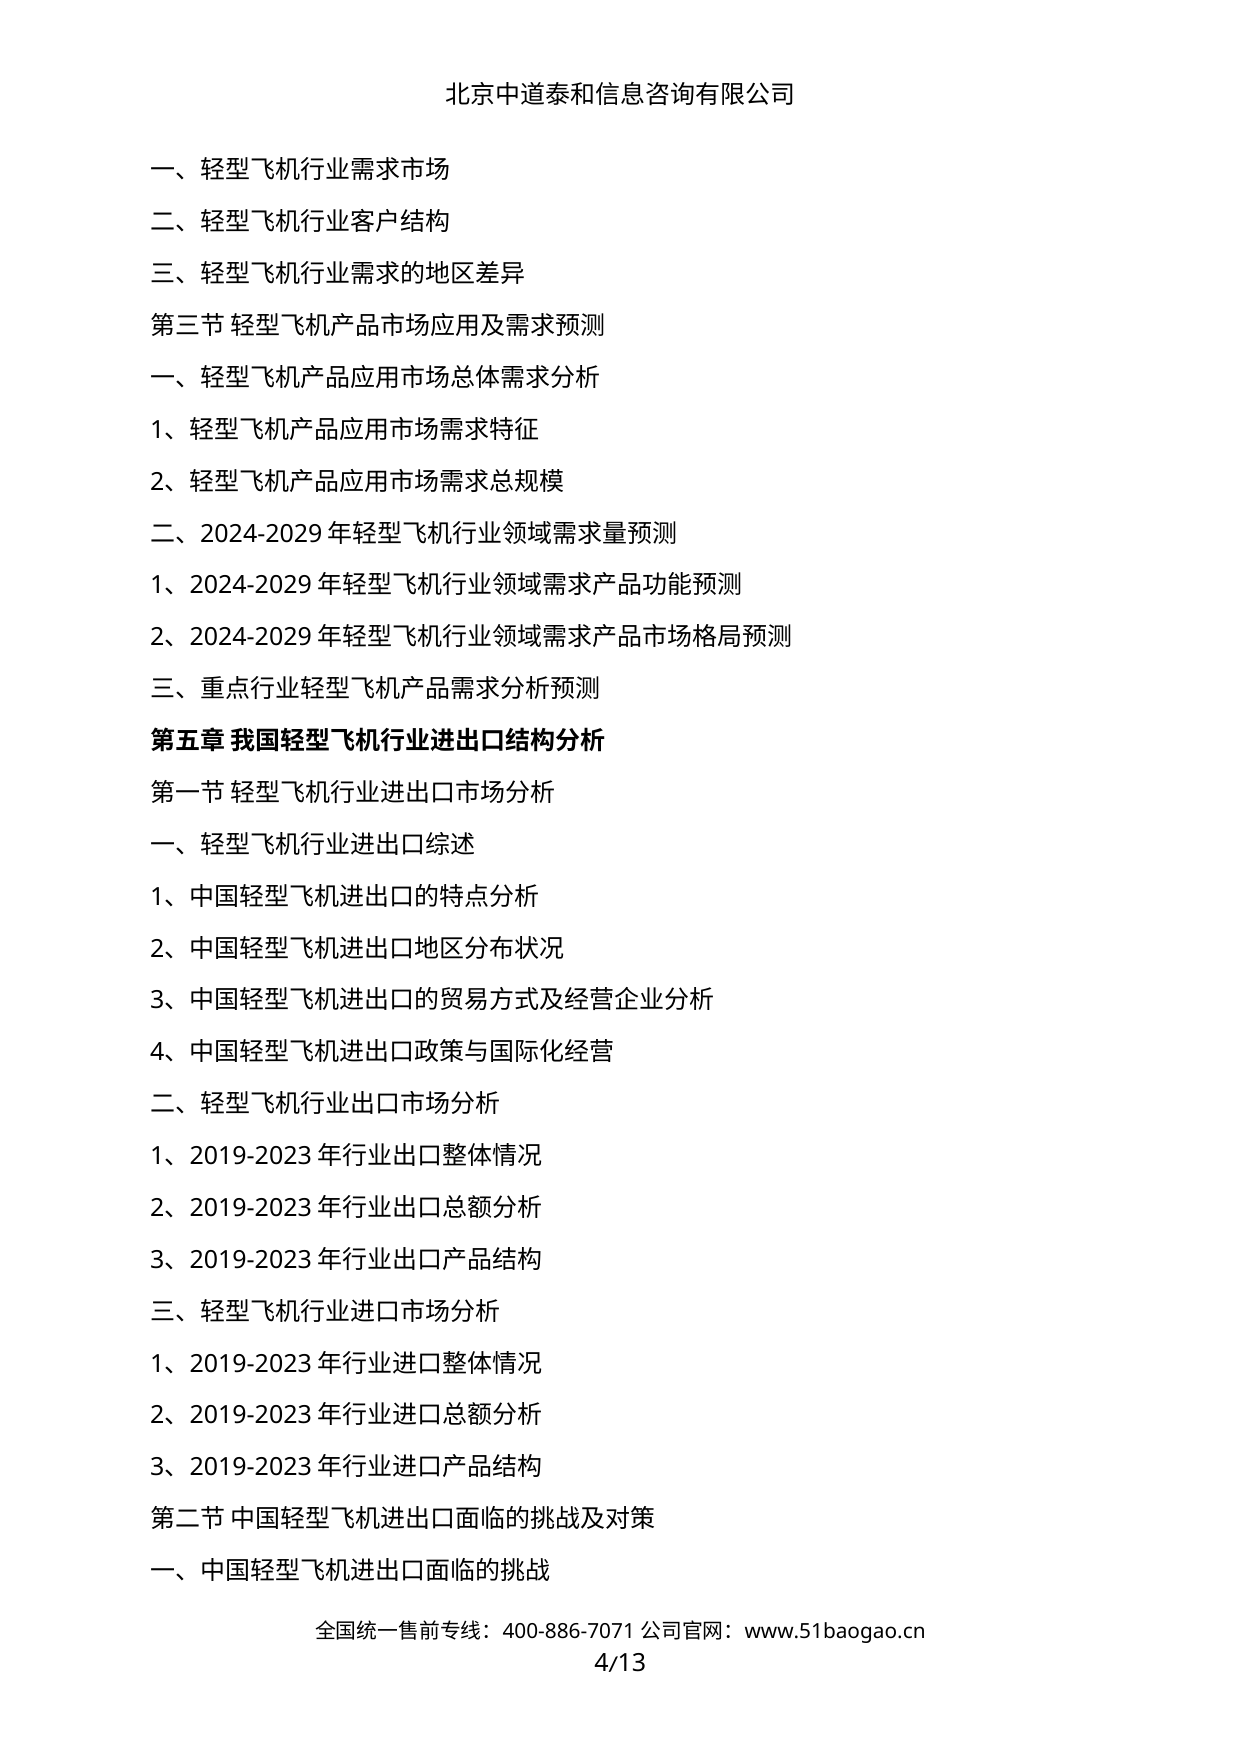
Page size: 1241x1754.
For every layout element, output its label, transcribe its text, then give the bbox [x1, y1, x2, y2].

text 1、2019-2023年行业出口整体情况 [150, 1136, 1090, 1172]
text 3、2019-2023年行业出口产品结构 [150, 1239, 1090, 1276]
text 1、轻型飞机产品应用市场需求特征 [150, 409, 1090, 446]
text 三、重点行业轻型飞机产品需求分析预测 [150, 669, 1090, 705]
text 2、2019-2023年行业进口总额分析 [150, 1395, 1090, 1431]
text 2、2019-2023年行业出口总额分析 [150, 1187, 1090, 1224]
text 第五章 我国轻型飞机行业进出口结构分析 [150, 721, 1090, 757]
text 二、轻型飞机行业客户结构 [150, 202, 1090, 238]
text 一、轻型飞机行业需求市场 [150, 150, 1090, 186]
text 二、2024-2029年轻型飞机行业领域需求量预测 [150, 513, 1090, 549]
text 一、轻型飞机产品应用市场总体需求分析 [150, 357, 1090, 394]
text 2、中国轻型飞机进出口地区分布状况 [150, 928, 1090, 964]
text 第二节 中国轻型飞机进出口面临的挑战及对策 [150, 1499, 1090, 1535]
text 3、2019-2023年行业进口产品结构 [150, 1447, 1090, 1483]
text 1、中国轻型飞机进出口的特点分析 [150, 876, 1090, 912]
text 2、轻型飞机产品应用市场需求总规模 [150, 461, 1090, 497]
text 2、2024-2029年轻型飞机行业领域需求产品市场格局预测 [150, 617, 1090, 653]
text 一、轻型飞机行业进出口综述 [150, 824, 1090, 861]
text 3、中国轻型飞机进出口的贸易方式及经营企业分析 [150, 980, 1090, 1016]
text 一、中国轻型飞机进出口面临的挑战 [150, 1551, 1090, 1587]
text 1、2024-2029年轻型飞机行业领域需求产品功能预测 [150, 565, 1090, 601]
text 第一节 轻型飞机行业进出口市场分析 [150, 772, 1090, 809]
text 4、中国轻型飞机进出口政策与国际化经营 [150, 1032, 1090, 1068]
text 三、轻型飞机行业需求的地区差异 [150, 254, 1090, 290]
text 1、2019-2023年行业进口整体情况 [150, 1343, 1090, 1379]
text 三、轻型飞机行业进口市场分析 [150, 1291, 1090, 1327]
text 第三节 轻型飞机产品市场应用及需求预测 [150, 306, 1090, 342]
text 二、轻型飞机行业出口市场分析 [150, 1084, 1090, 1120]
